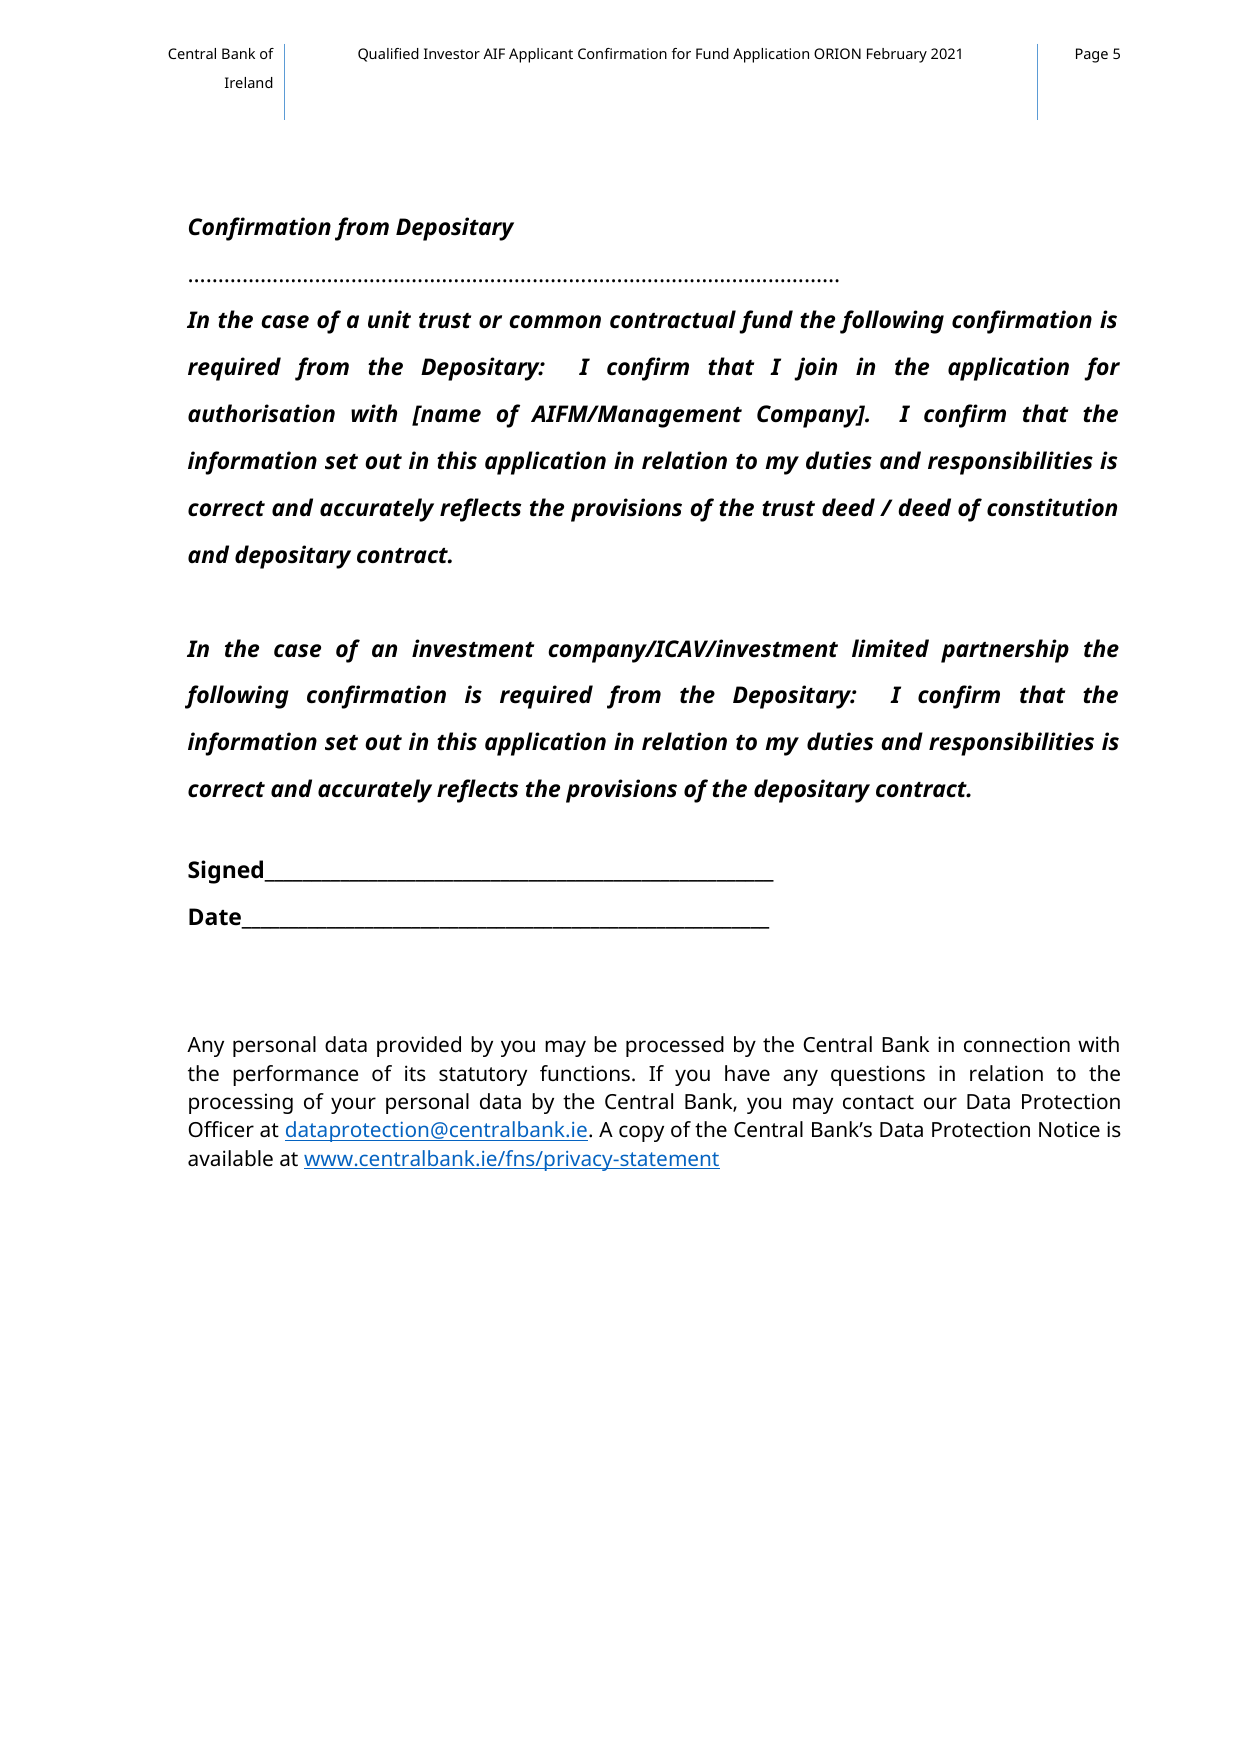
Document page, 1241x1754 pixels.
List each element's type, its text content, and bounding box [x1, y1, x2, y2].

text Confirmation from Depositary [187, 211, 1122, 242]
text In the case of a unit trust or common contractual fund the following confirmation is required from the Depositary: I confirm that I join in the application for authorisation with [name of AIFM/Management Company]. I confirm that the information set out in this application in relation to my duties and responsibilities is correct and accurately reflects the provisions of the trust deed / deed of constitution and depositary contract. [187, 304, 1122, 570]
text Date________________________________________________________ [187, 901, 1122, 932]
text ……………………………………………………………………………………………… [187, 258, 1122, 289]
text Signed______________________________________________________ [187, 854, 1122, 885]
text Any personal data provided by you may be processed by the Central Bank in connection with the performance of its statutory functions. If you have any questions in relation to the processing of your personal data by the Central Bank, you may contact our Data Protection Officer at dataprotection@centralbank.ie. A copy of the Central Bank’s Data Protection Notice is available at www.centralbank.ie/fns/privacy-statement [187, 1030, 1122, 1172]
text In the case of an investment company/ICAV/investment limited partnership the following confirmation is required from the Depositary: I confirm that the information set out in this application in relation to my duties and responsibilities is correct and accurately reflects the provisions of the depositary contract. [187, 633, 1122, 804]
